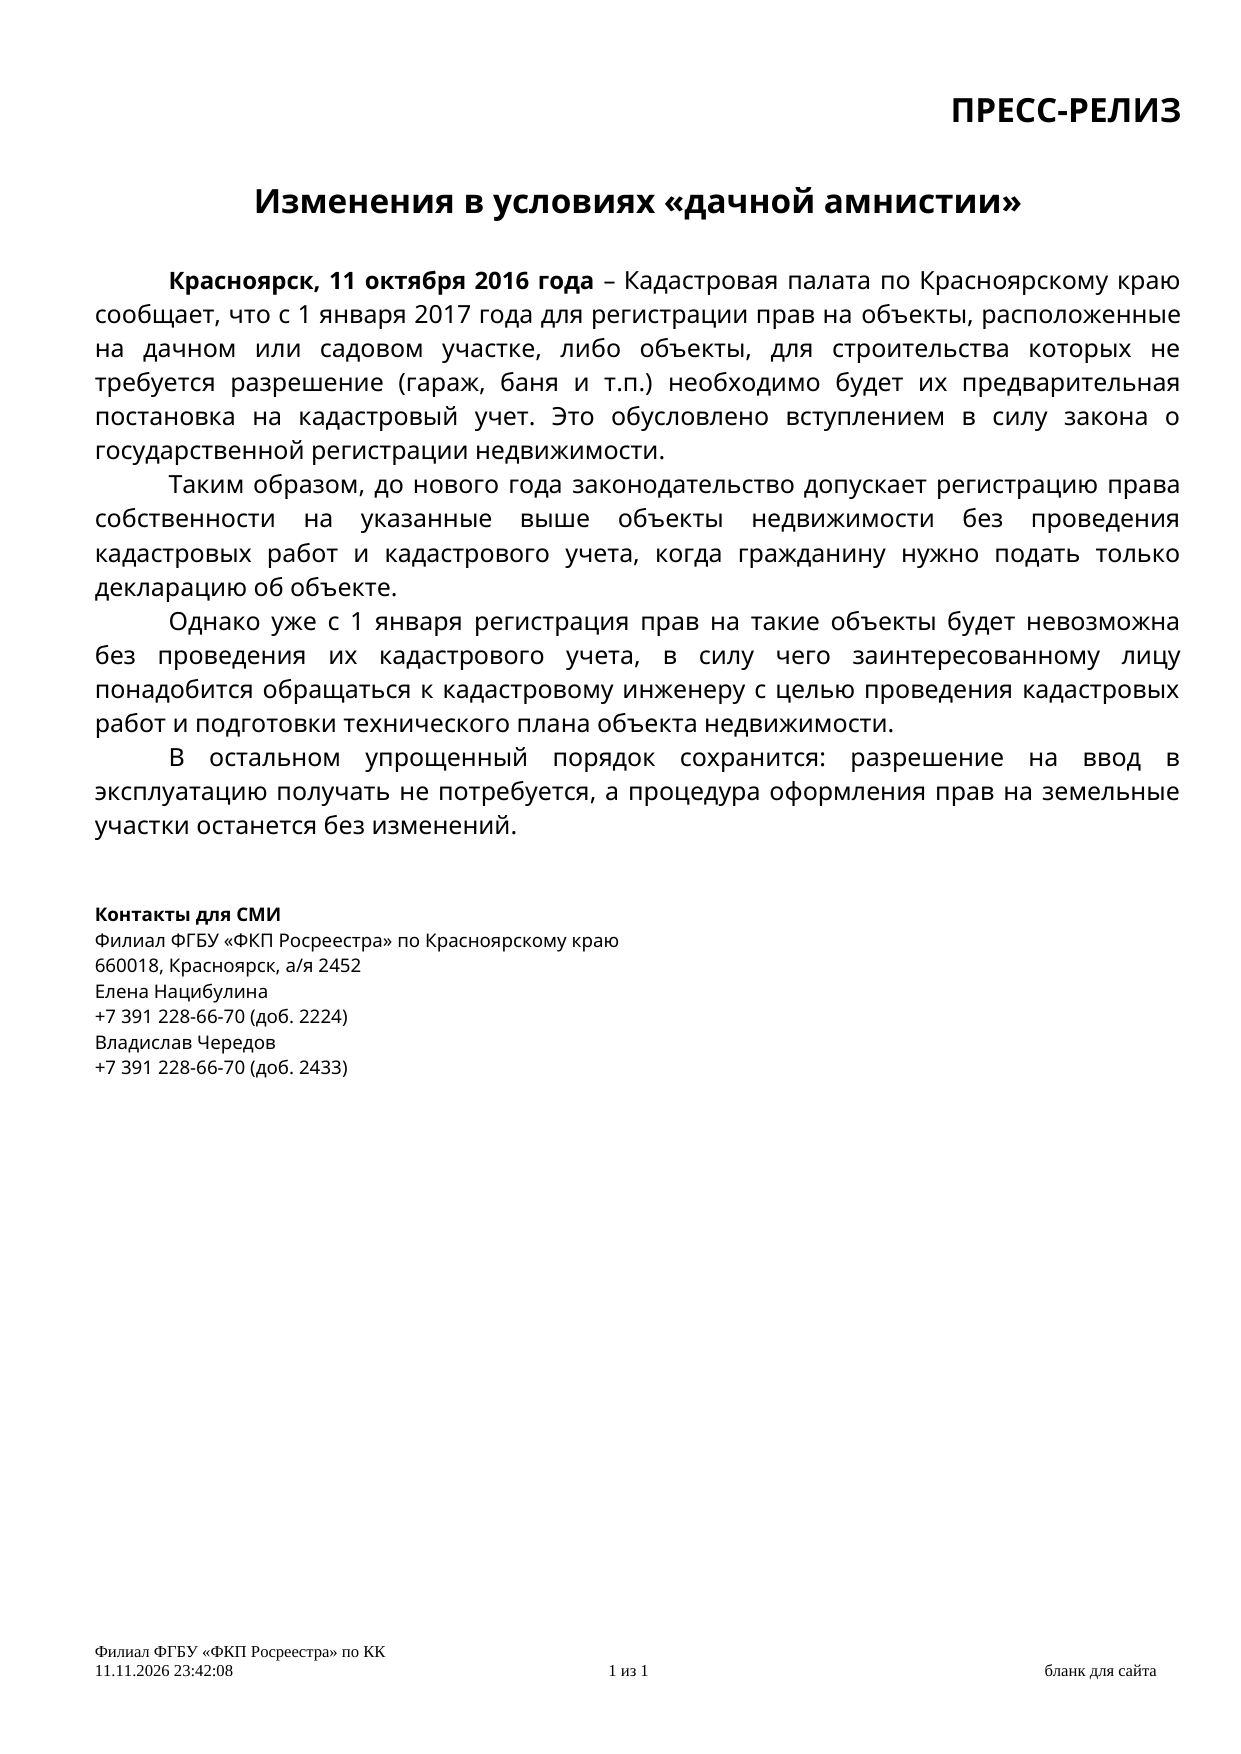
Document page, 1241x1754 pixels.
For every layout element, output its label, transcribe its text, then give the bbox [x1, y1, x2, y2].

text Филиал ФГБУ «ФКП Росреестра» по Красноярскому краю [94, 927, 1196, 952]
text Изменения в условиях «дачной амнистии» [94, 178, 1181, 223]
text Контакты для СМИ [94, 901, 1181, 927]
text +7 391 228-66-70 (доб. 2433) [94, 1054, 1196, 1080]
text Однако уже с 1 января регистрация прав на такие объекты будет невозможна без проведения их кадастрового учета, в силу чего заинтересованному лицу понадобится обращаться к кадастровому инженеру с целью проведения кадастровых работ и подготовки технического плана объекта недвижимости. [94, 603, 1181, 739]
text Таким образом, до нового года законодательство допускает регистрацию права собственности на указанные выше объекты недвижимости без проведения кадастровых работ и кадастрового учета, когда гражданину нужно подать только декларацию об объекте. [94, 467, 1181, 603]
text В остальном упрощенный порядок сохранится: разрешение на ввод в эксплуатацию получать не потребуется, а процедура оформления прав на земельные участки останется без изменений. [94, 739, 1181, 842]
text Владислав Чередов [94, 1029, 1196, 1054]
text 660018, Красноярск, а/я 2452 [94, 952, 1196, 978]
text Красноярск, 11 октября 2016 года – Кадастровая палата по Красноярскому краю сообщает, что с 1 января 2017 года для регистрации прав на объекты, расположенные на дачном или садовом участке, либо объекты, для строительства которых не требуется разрешение (гараж, баня и т.п.) необходимо будет их предварительная постановка на кадастровый учет. Это обусловлено вступлением в силу закона о государственной регистрации недвижимости. [94, 263, 1181, 467]
text ПРЕСС-РЕЛИЗ [94, 87, 1181, 132]
text +7 391 228-66-70 (доб. 2224) [94, 1003, 1196, 1029]
text Елена Нацибулина [94, 978, 1196, 1003]
